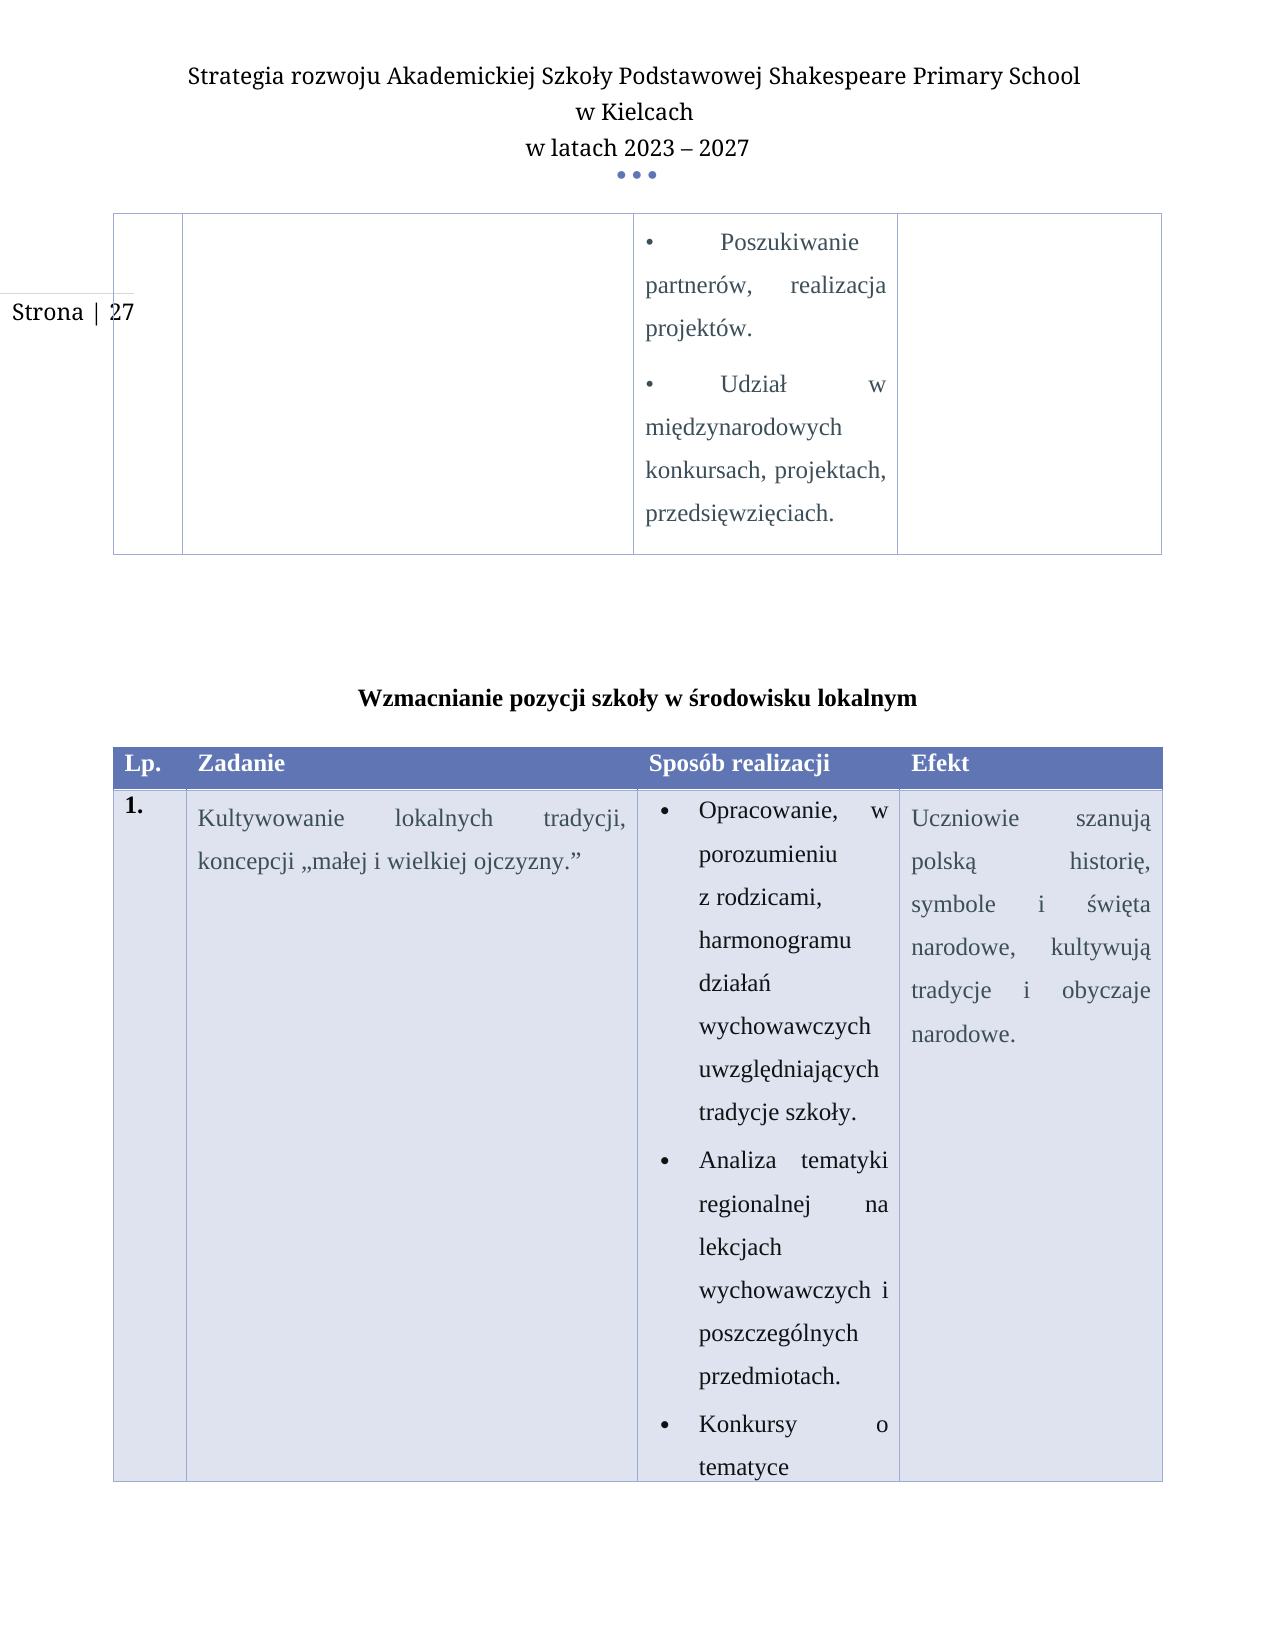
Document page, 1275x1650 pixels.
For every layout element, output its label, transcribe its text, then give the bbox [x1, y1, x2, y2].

table_header Zadanie [187, 748, 637, 789]
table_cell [638, 791, 899, 1481]
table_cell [634, 214, 897, 554]
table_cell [900, 791, 1162, 1481]
table_header Sposób realizacji [638, 748, 899, 789]
table_cell 4. [114, 214, 182, 554]
text Wzmacnianie pozycji szkoły w środowisku lokalnym [112, 683, 1162, 711]
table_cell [183, 214, 633, 554]
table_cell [898, 214, 1161, 554]
table_cell 1. [114, 791, 186, 1481]
table_header Efekt [900, 748, 1162, 789]
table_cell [187, 791, 637, 1481]
table_header Lp. [114, 748, 186, 789]
